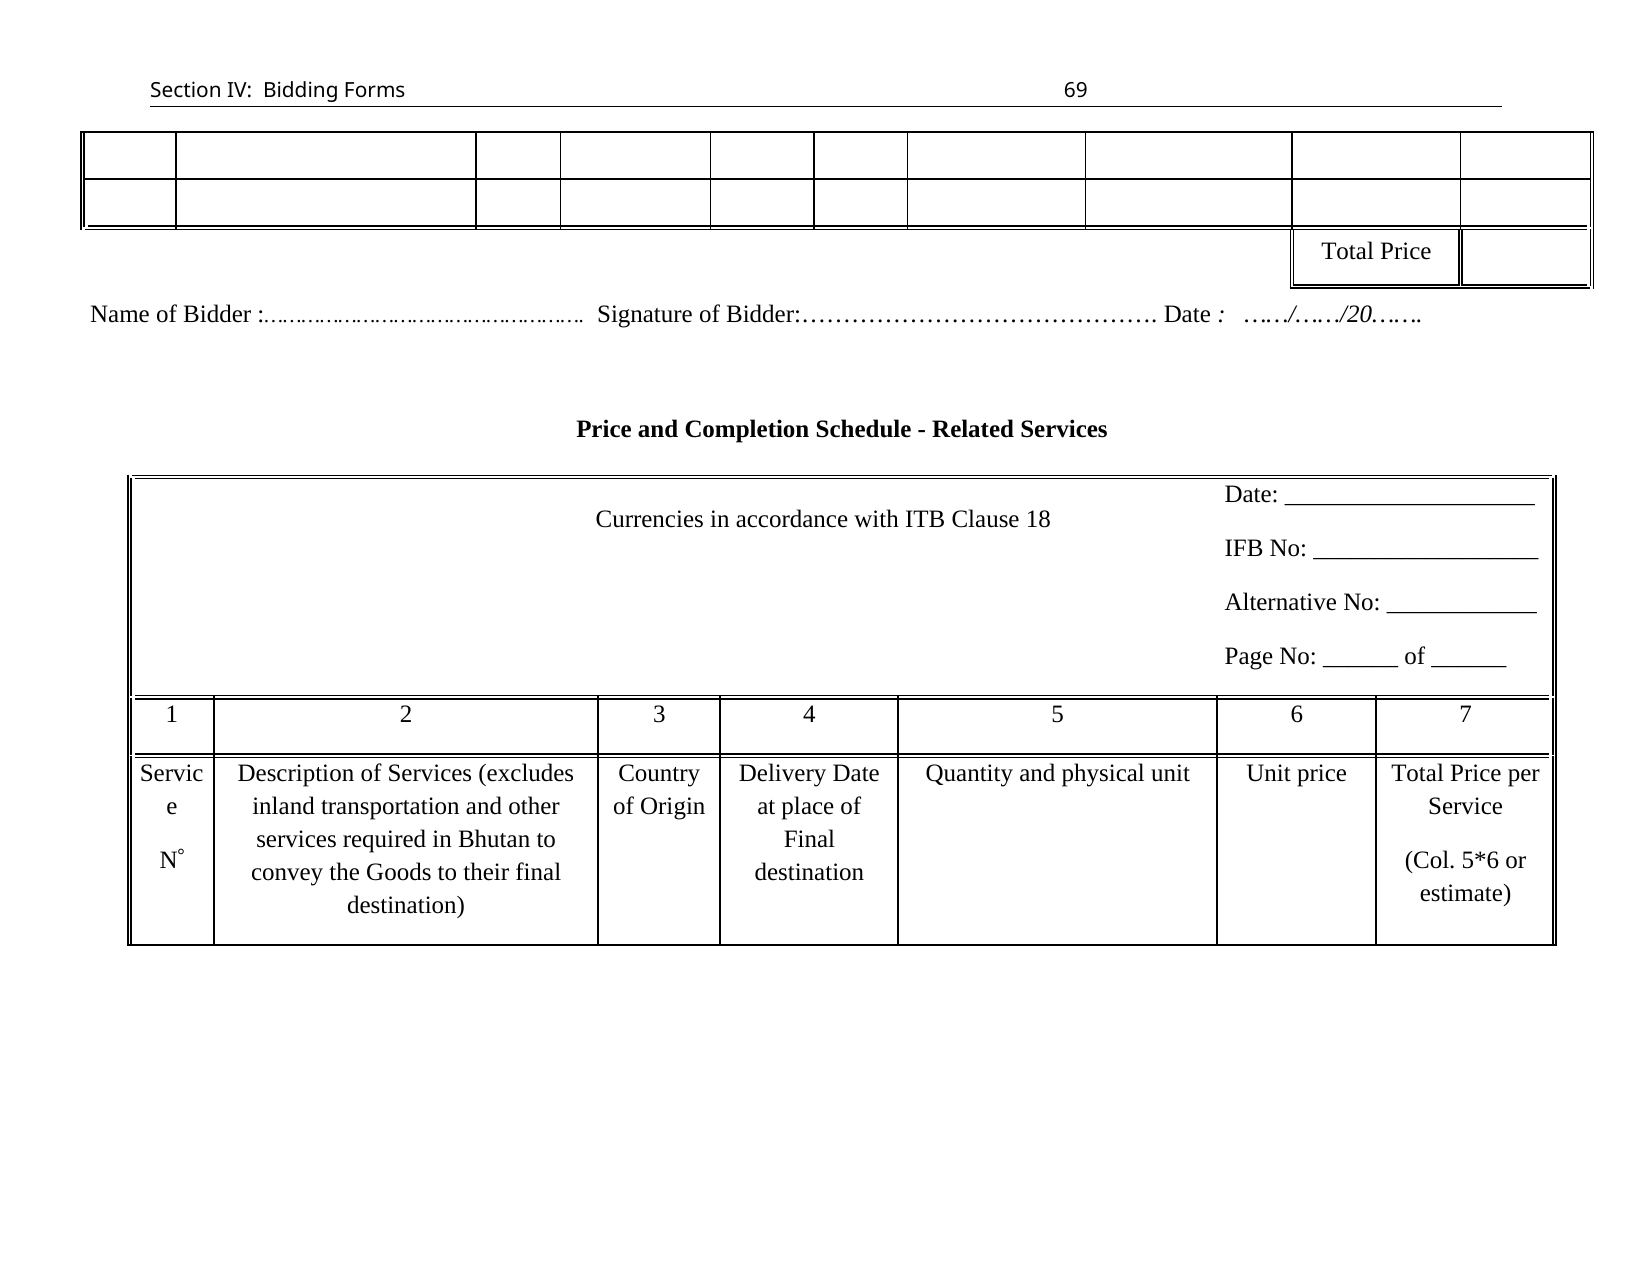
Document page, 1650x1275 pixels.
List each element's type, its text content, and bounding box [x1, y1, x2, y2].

table_cell [477, 133, 560, 178]
table_cell 7 [1377, 695, 1554, 753]
table_cell 2 [215, 700, 597, 753]
table_cell [711, 180, 813, 225]
table_cell [815, 133, 907, 178]
table_cell Description of Services (excludes inland transportation and other services required in to convey the Goods to their final destination) [215, 758, 597, 944]
table_cell Date: ____________________ IFB No: __________________ Alternative No: ____________ Page No: ______ of ______ [1217, 475, 1554, 695]
table_header Price and Completion Schedule - Related Services [129, 414, 1554, 474]
table_cell [477, 180, 560, 225]
table_cell Currencies in accordance with ITB Clause 18 [429, 479, 1217, 695]
table_cell [1461, 180, 1590, 225]
table_cell 4 [721, 700, 897, 753]
table_cell 1 [129, 695, 213, 753]
table_cell [1461, 133, 1590, 178]
table_cell Delivery Date at place of Final destination [721, 758, 897, 944]
table_cell [908, 133, 1085, 178]
table_cell Quantity and physical unit [899, 758, 1216, 944]
table_cell [561, 180, 710, 225]
table_cell [1461, 225, 1592, 284]
table_cell [85, 180, 175, 225]
table_cell 6 [1218, 700, 1375, 753]
table_cell [711, 133, 813, 178]
table_cell 3 [599, 700, 719, 753]
table_cell Total Price per Service (Col. 5*6 or estimate) [1377, 753, 1554, 944]
table_cell Country of Origin [599, 758, 719, 944]
table_cell Total Price [1294, 230, 1458, 284]
table_cell [1293, 180, 1460, 225]
table_cell [1086, 180, 1291, 225]
table_cell [129, 475, 429, 695]
table_cell 5 [899, 700, 1216, 753]
table_cell Service N [129, 753, 213, 944]
table_cell Name of Bidder :……………………………………………. Signature of Bidder:……………………………………. Date : ……/……/20……. [83, 284, 1592, 336]
table_cell [815, 180, 907, 225]
table_cell [85, 133, 175, 178]
table_cell Unit price [1218, 758, 1375, 944]
table_cell [1086, 133, 1291, 178]
table_cell [177, 133, 475, 178]
table_cell [908, 180, 1085, 225]
table_cell [177, 180, 475, 225]
table_cell [83, 225, 1290, 284]
table_cell [561, 133, 710, 178]
table_cell [1293, 133, 1460, 178]
